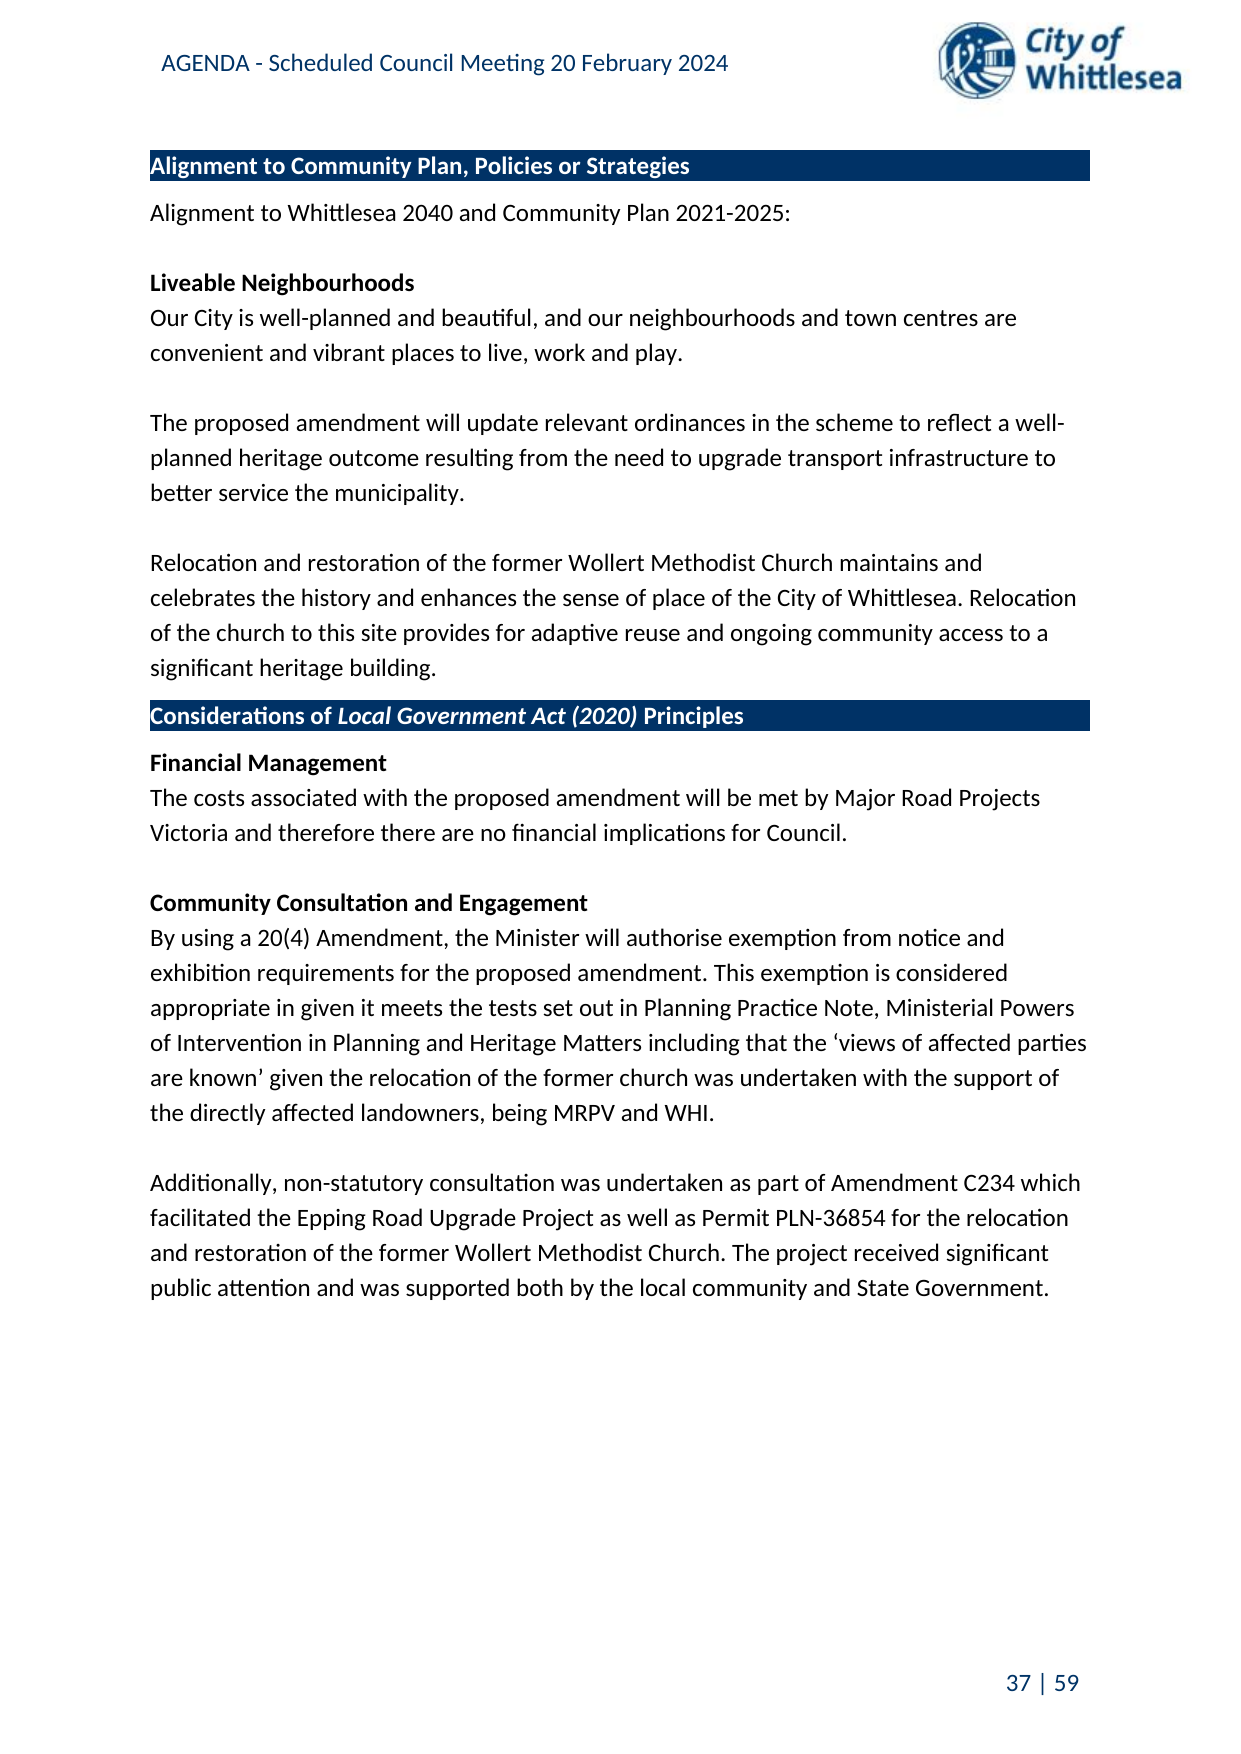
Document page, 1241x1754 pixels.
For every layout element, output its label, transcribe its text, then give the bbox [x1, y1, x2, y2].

text Alignment to Whittlesea 2040 and Community Plan 2021-2025: [150, 197, 1090, 228]
subtitle The costs associated with the proposed amendment will be met by Major Road Projects Victoria and therefore there are no financial implications for Council. [150, 782, 1090, 848]
picture [0, 0, 1241, 127]
subtitle Considerations of Local Government Act (2020) Principles [150, 700, 1090, 731]
text Relocation and restoration of the former Wollert Methodist Church maintains and celebrates the history and enhances the sense of place of the City of Whittlesea. Relocation of the church to this site provides for adaptive reuse and ongoing community access to a significant heritage building. [150, 547, 1090, 683]
subtitle Alignment to Community Plan, Policies or Strategies [150, 150, 1090, 181]
text By using a 20(4) Amendment, the Minister will authorise exemption from notice and exhibition requirements for the proposed amendment. This exemption is considered appropriate in given it meets the tests set out in Planning Practice Note, Ministerial Powers of Intervention in Planning and Heritage Matters including that the ‘views of affected parties are known’ given the relocation of the former church was undertaken with the support of the directly affected landowners, being MRPV and WHI. [150, 922, 1090, 1128]
subtitle Community Consultation and Engagement [150, 887, 1090, 918]
text Additionally, non-statutory consultation was undertaken as part of Amendment C234 which facilitated the Epping Road Upgrade Project as well as Permit PLN-36854 for the relocation and restoration of the former Wollert Methodist Church. The project received significant public attention and was supported both by the local community and State Government. [150, 1167, 1090, 1303]
text Liveable Neighbourhoods Our City is well-planned and beautiful, and our neighbourhoods and town centres are convenient and vibrant places to live, work and play. [150, 267, 1090, 368]
text The proposed amendment will update relevant ordinances in the scheme to reflect a well-planned heritage outcome resulting from the need to upgrade transport infrastructure to better service the municipality. [150, 407, 1090, 508]
subtitle Financial Management [150, 747, 1090, 778]
